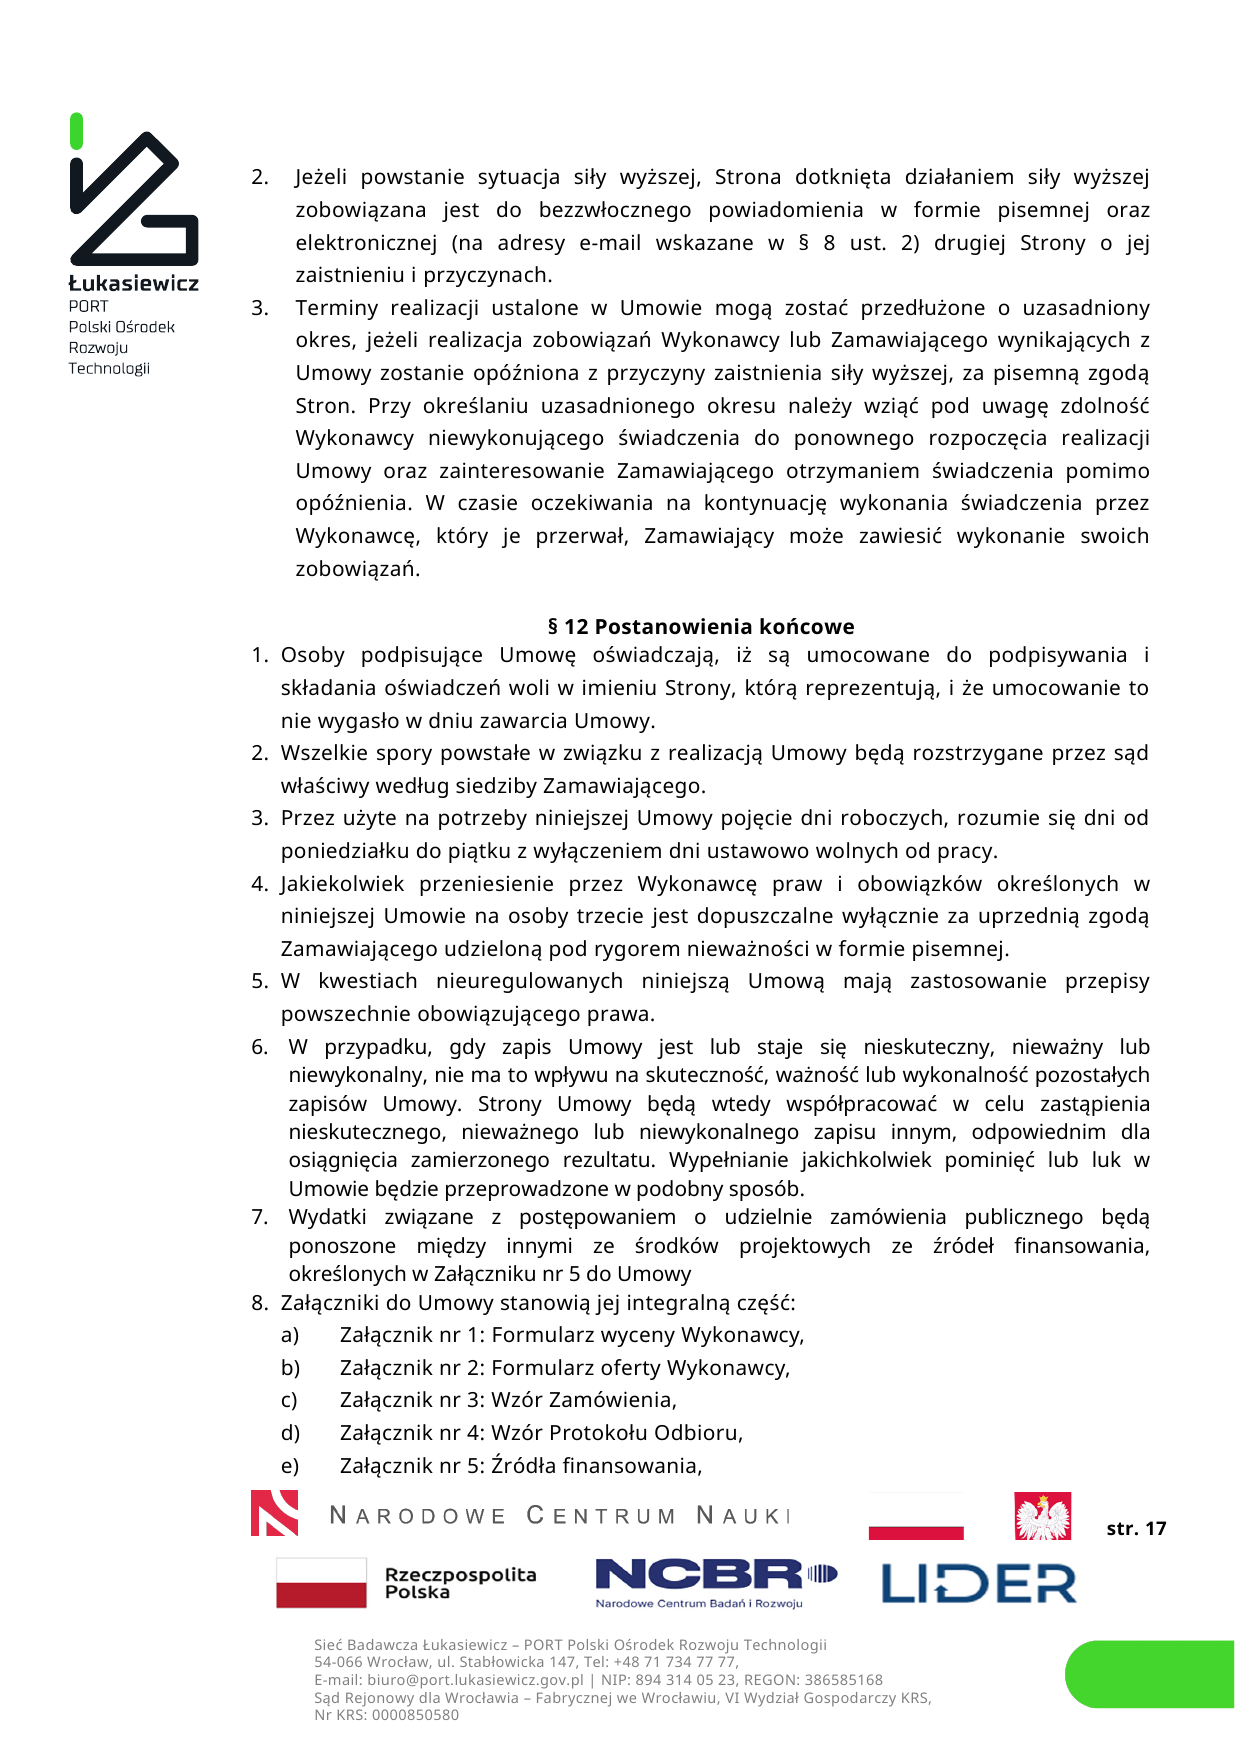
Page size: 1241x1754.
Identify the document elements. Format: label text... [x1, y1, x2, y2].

list Przez użyte na potrzeby niniejszej Umowy pojęcie dni roboczych, rozumie się dni od poniedziałku do piątku z wyłączeniem dni ustawowo wolnych od pracy. [251, 803, 1152, 864]
list W przypadku, gdy zapis Umowy jest lub staje się nieskuteczny, nieważny lub niewykonalny, nie ma to wpływu na skuteczność, ważność lub wykonalność pozostałych zapisów Umowy. Strony Umowy będą wtedy współpracować w celu zastąpienia nieskutecznego, nieważnego lub niewykonalnego zapisu innym, odpowiednim dla osiągnięcia zamierzonego rezultatu. Wypełnianie jakichkolwiek pominięć lub luk w Umowie będzie przeprowadzone w podobny sposób. [251, 1032, 1152, 1202]
list Osoby podpisujące Umowę oświadczają, iż są umocowane do podpisywania i składania oświadczeń woli w imieniu Strony, którą reprezentują, i że umocowanie to nie wygasło w dniu zawarcia Umowy. [251, 641, 1152, 734]
list Załącznik nr 4: Wzór Protokołu Odbioru, [281, 1418, 1152, 1447]
picture [251, 1492, 1102, 1620]
list Załącznik nr 3: Wzór Zamówienia, [281, 1386, 1152, 1414]
list Wszelkie spory powstałe w związku z realizacją Umowy będą rozstrzygane przez sąd właściwy według siedziby Zamawiającego. [251, 738, 1152, 799]
list Terminy realizacji ustalone w Umowie mogą zostać przedłużone o uzasadniony okres, jeżeli realizacja zobowiązań Wykonawcy lub Zamawiającego wynikających z Umowy zostanie opóźniona z przyczyny zaistnienia siły wyższej, za pisemną zgodą Stron. Przy określaniu uzasadnionego okresu należy wziąć pod uwagę zdolność Wykonawcy niewykonującego świadczenia do ponownego rozpoczęcia realizacji Umowy oraz zainteresowanie Zamawiającego otrzymaniem świadczenia pomimo opóźnienia. W czasie oczekiwania na kontynuację wykonania świadczenia przez Wykonawcę, który je przerwał, Zamawiający może zawiesić wykonanie swoich zobowiązań. [251, 293, 1152, 582]
picture [251, 1490, 789, 1536]
list W kwestiach nieuregulowanych niniejszą Umową mają zastosowanie przepisy powszechnie obowiązującego prawa. [251, 967, 1152, 1028]
list Załącznik nr 2: Formularz oferty Wykonawcy, [281, 1353, 1152, 1381]
list Załącznik nr 5: Źródła finansowania, [281, 1451, 1152, 1479]
subtitle § 12 Postanowienia końcowe [251, 611, 1152, 641]
list Jakiekolwiek przeniesienie przez Wykonawcę praw i obowiązków określonych w niniejszej Umowie na osoby trzecie jest dopuszczalne wyłącznie za uprzednią zgodą Zamawiającego udzieloną pod rygorem nieważności w formie pisemnej. [251, 869, 1152, 962]
list Wydatki związane z postępowaniem o udzielnie zamówienia publicznego będą ponoszone między innymi ze środków projektowych ze źródeł finansowania, określonych w Załączniku nr 5 do Umowy [251, 1202, 1152, 1288]
list Załączniki do Umowy stanowią jej integralną część: [251, 1288, 1152, 1316]
list Załącznik nr 1: Formularz wyceny Wykonawcy, [281, 1320, 1152, 1349]
list Jeżeli powstanie sytuacja siły wyższej, Strona dotknięta działaniem siły wyższej zobowiązana jest do bezzwłocznego powiadomienia w formie pisemnej oraz elektronicznej (na adresy e-mail wskazane w § 8 ust. 2) drugiej Strony o jej zaistnieniu i przyczynach. [251, 162, 1152, 289]
picture [1061, 1636, 1241, 1754]
